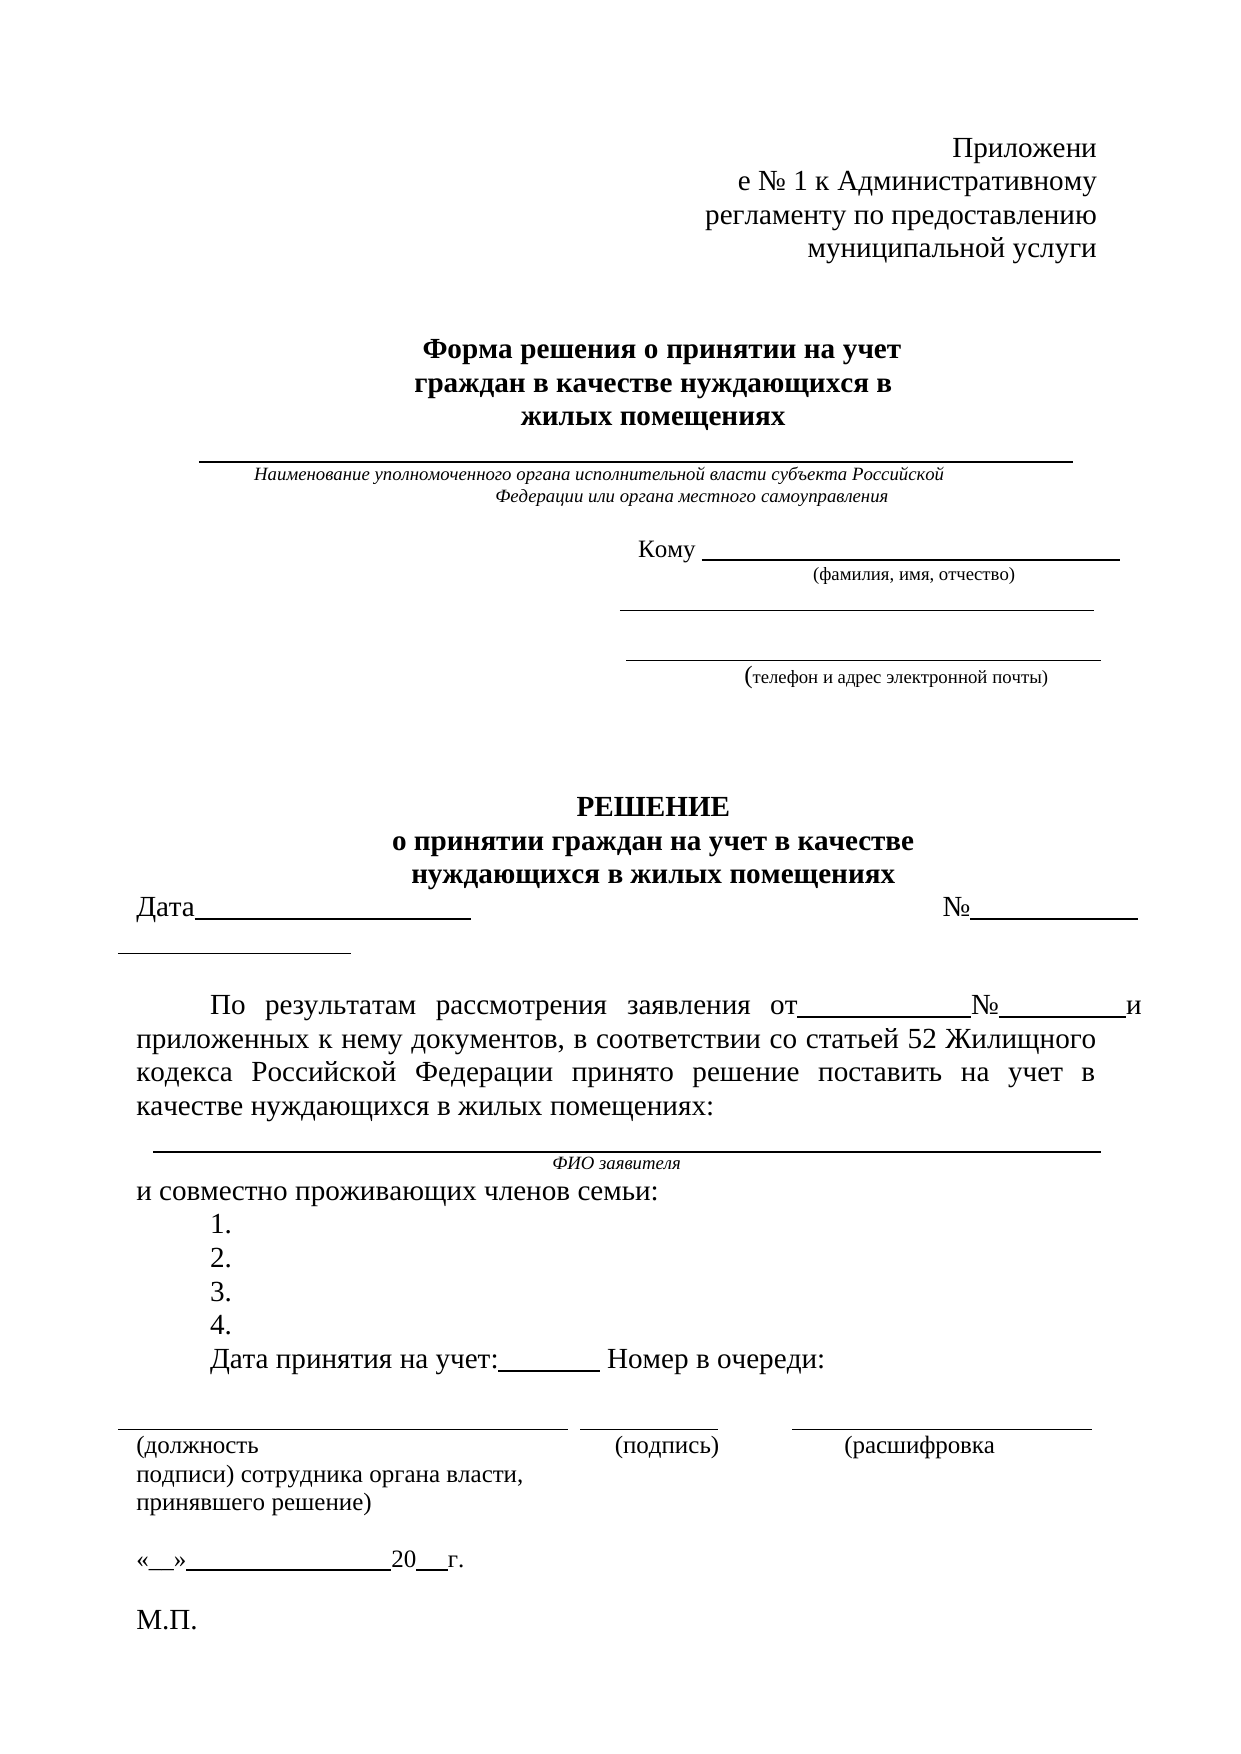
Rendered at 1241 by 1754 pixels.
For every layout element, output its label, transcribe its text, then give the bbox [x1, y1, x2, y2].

text 2. [210, 1241, 1152, 1274]
text (фамилия, имя, отчество) [813, 563, 1152, 584]
text Дата принятия на учет: Номер в очереди: [210, 1341, 542, 1375]
text «__» 20 г. [136, 1544, 1152, 1573]
text (телефон и адрес электронной почты) [744, 655, 1152, 689]
text Дата № [136, 890, 1152, 923]
text принявшего решение) [136, 1488, 1152, 1517]
text РЕШЕНИЕ [158, 789, 1148, 823]
text Приложение № 1 к Административному регламенту по предоставлению муниципальной услуги [694, 130, 1097, 264]
text 1. [210, 1207, 1152, 1241]
text о принятии граждан на учет в качестве нуждающихся в жилых помещениях [323, 823, 983, 890]
text Наименование уполномоченного органа исполнительной власти субъекта Российской Федерации или органа местного самоуправления [254, 457, 999, 506]
text М.П. [136, 1602, 1152, 1635]
text 3. [210, 1274, 1152, 1308]
text приложенных к нему документов, в соответствии со статьей 52 Жилищного кодекса Российской Федерации принято решение поставить на учет в качестве нуждающихся в жилых помещениях: [136, 1021, 1096, 1121]
text По результатам рассмотрения заявления от № и [210, 987, 1152, 1021]
text (должность (подпись) (расшифровка подписи) сотрудника органа власти, [136, 1425, 1042, 1488]
text Кому [638, 534, 1152, 563]
text и совместно проживающих членов семьи: [136, 1174, 1152, 1207]
text 4. [210, 1308, 1152, 1341]
text Форма решения о принятии на учет граждан в качестве нуждающихся в жилых помещениях [367, 331, 939, 432]
text ФИО заявителя [144, 1147, 1088, 1174]
